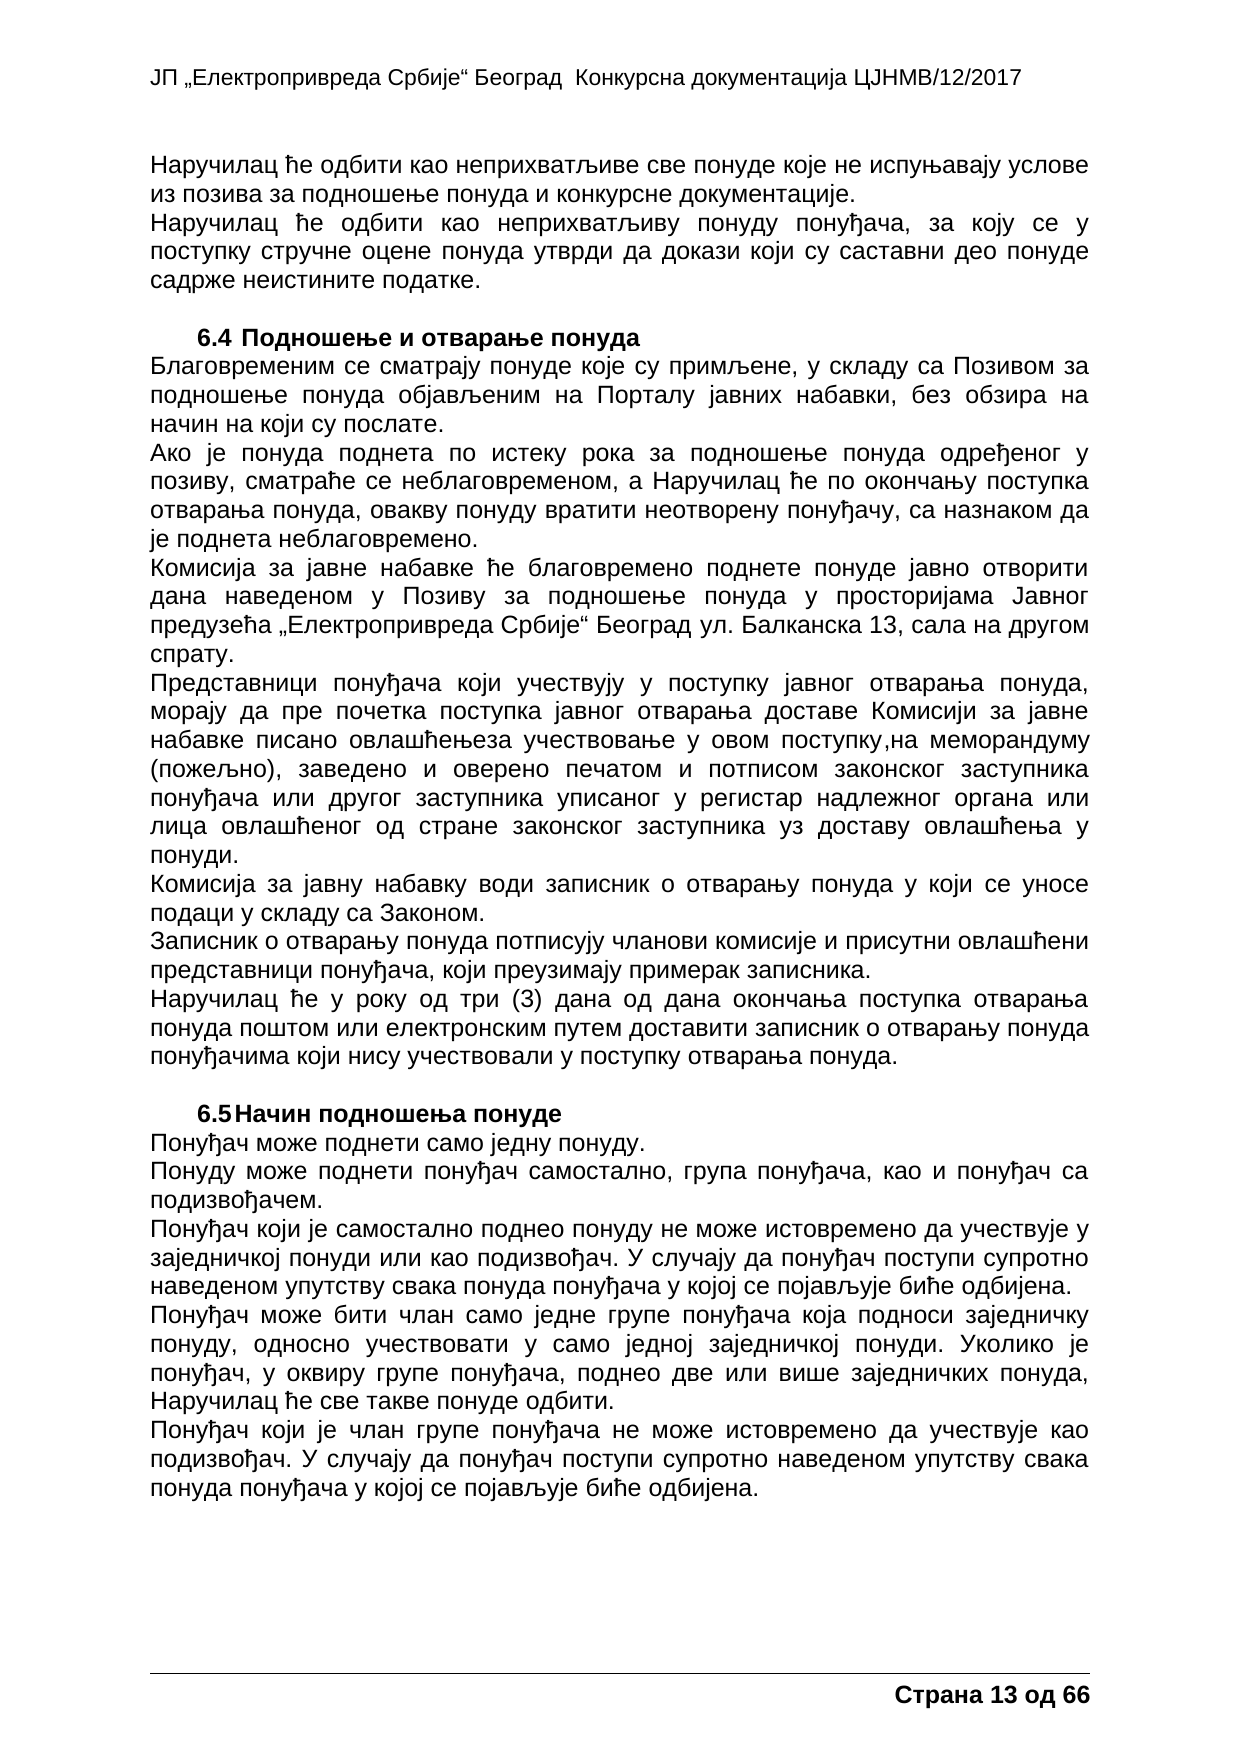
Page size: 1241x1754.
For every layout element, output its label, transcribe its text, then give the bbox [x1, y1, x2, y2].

text Комисија за јавну набавку води записник о отварању понуда у који се уносе подаци у складу са Законом. [150, 869, 1090, 926]
text Благовременим се сматрају понуде које су примљене, у складу са Позивом за подношење понуда објављеним на Порталу јавних набавки, без обзира на начин на који су послате. [150, 351, 1090, 437]
list Подношење и отварање понуда [197, 322, 1090, 351]
text Ако је понуда поднета по истеку рока за подношење понуда одређеног у позиву, сматраће се неблаговременом, а Наручилац ће по окончању поступка отварања понуда, овакву понуду вратити неотворену понуђачу, са назнаком да је поднета неблаговремено. [150, 437, 1090, 552]
text Понуђач може бити члан само једне групе понуђача која подноси заједничку понуду, односно учествовати у само једној заједничкој понуди. Уколико је понуђач, у оквиру групе понуђача, поднео две или више заједничких понуда, Наручилац ће све такве понуде одбити. [150, 1300, 1090, 1415]
text Понуђач који је самостално поднео понуду не може истовремено да учествује у заједничкој понуди или као подизвођач. У случају да понуђач поступи супротно наведеном упутству свака понуда понуђача у којој се појављује биће одбијена. [150, 1214, 1090, 1300]
text Представници понуђача који учествују у поступку јавног отварања понуда, морају да пре почетка поступка јавног отварања доставе Комисији за јавне набавке писано овлашћењеза учествовање у овом поступку,на меморандуму (пожељно), заведено и оверено печатом и потписом законског заступника понуђача или другог заступника уписаног у регистар надлежног органа или лица овлашћеног од стране законског заступника уз доставу овлашћења у понуди. [150, 667, 1090, 869]
list Начин подношења понуде [197, 1099, 1090, 1127]
text Комисија за јавне набавке ће благовремено поднете понуде јавно отворити дана наведеном у Позиву за подношење понуда у просторијама Јавног предузећа „Електропривреда Србије“ Београд ул. Балканска 13, сала на другом спрату. [150, 552, 1090, 667]
text Наручилац ће одбити као неприхватљиве све понуде које не испуњавају услове из позива за подношење понуда и конкурсне документације. [150, 150, 1090, 207]
text Наручилац ће у року од три (3) дана од дана окончања поступка отварања понуда поштом или електронским путем доставити записник о отварању понуда понуђачима који нису учествовали у поступку отварања понуда. [150, 984, 1090, 1070]
text Понуду може поднети понуђач самостално, група понуђача, као и понуђач са подизвођачем. [150, 1156, 1090, 1214]
text Понуђач може поднети само једну понуду. [150, 1127, 1090, 1156]
text Понуђач који је члан групе понуђача не може истовремено да учествује као подизвођач. У случају да понуђач поступи супротно наведеном упутству свака понуда понуђача у којој се појављује биће одбијена. [150, 1415, 1090, 1501]
text Наручилац ће одбити као неприхватљиву понуду понуђача, за коју се у поступку стручне оцене понуда утврди да докази који су саставни део понуде садрже неистините податке. [150, 207, 1090, 294]
text Записник о отварању понуда потписују чланови комисије и присутни овлашћени представници понуђача, који преузимају примерак записника. [150, 926, 1090, 984]
